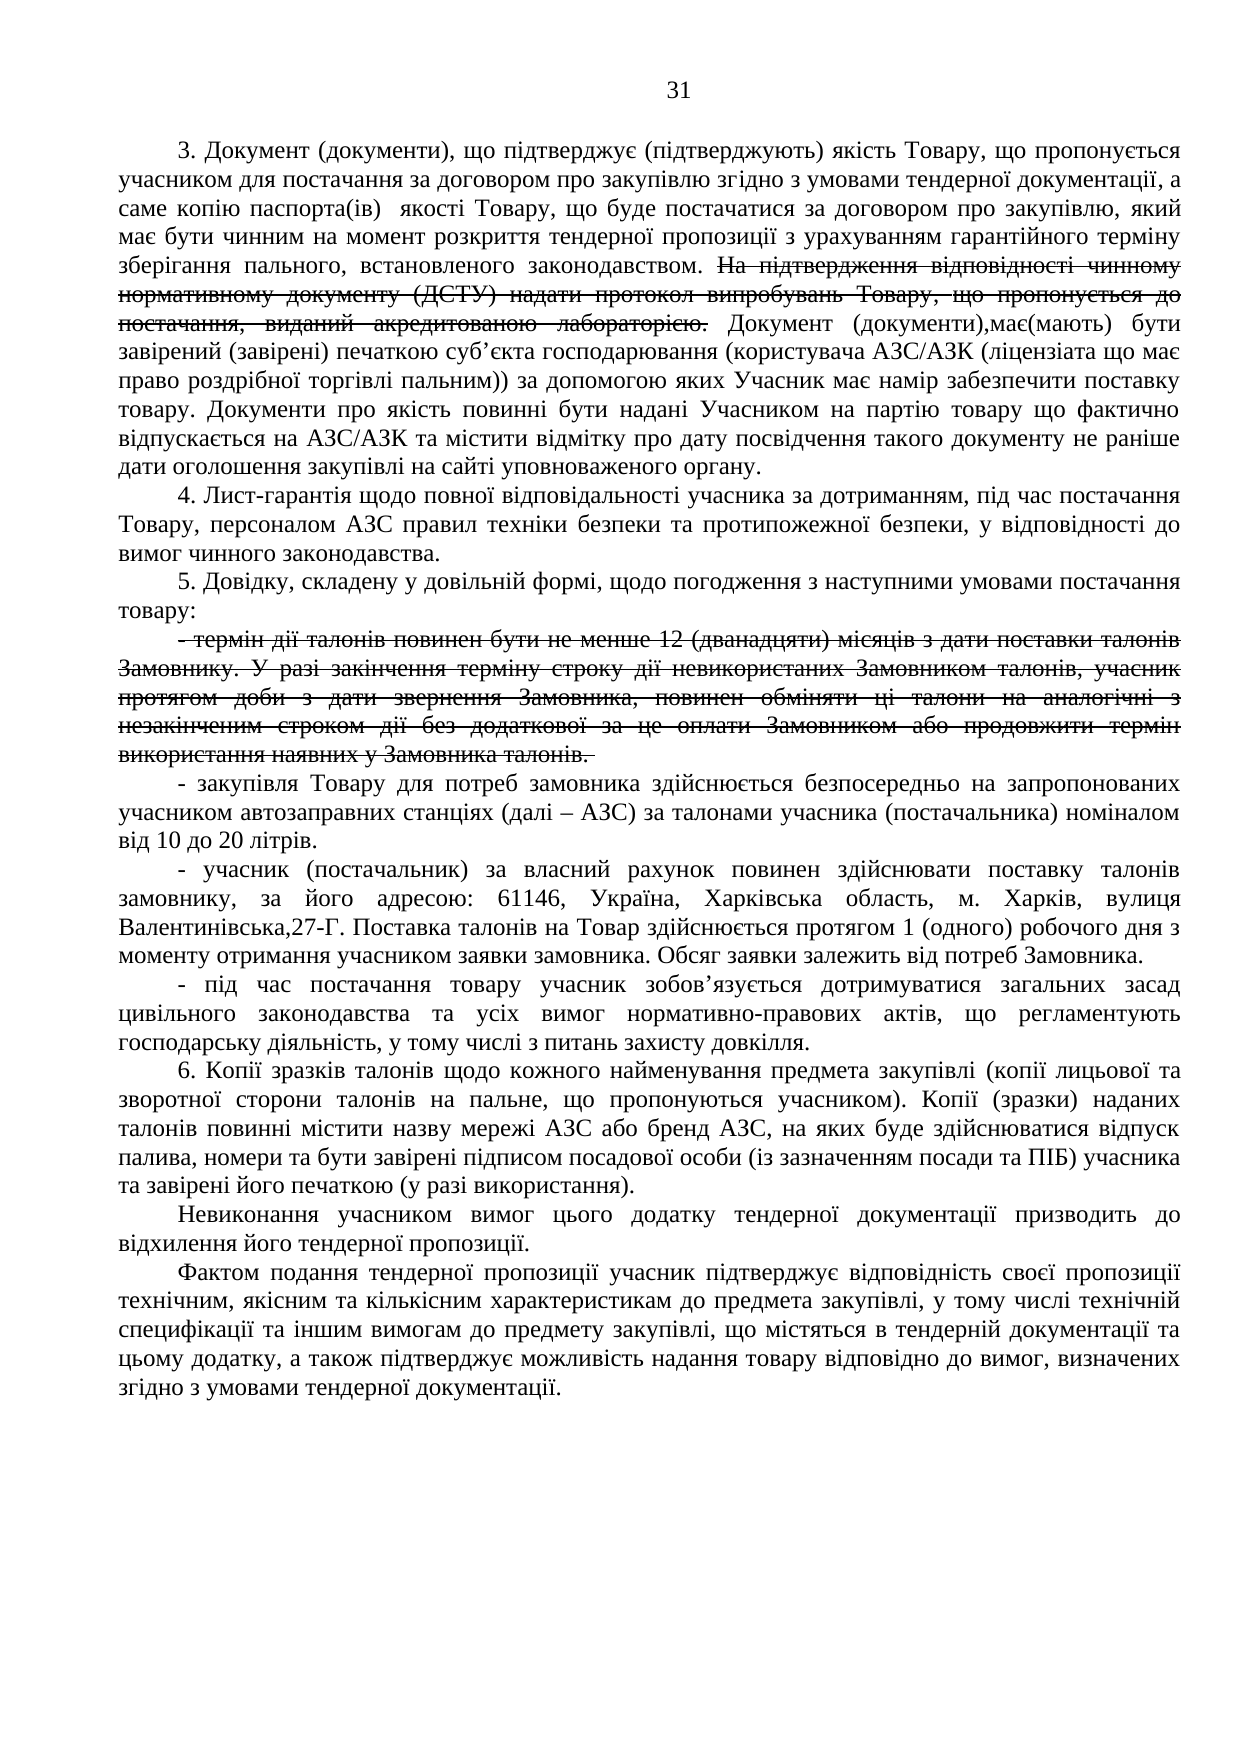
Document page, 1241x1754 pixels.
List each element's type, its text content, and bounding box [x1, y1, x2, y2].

text - учасник (постачальник) за власний рахунок повинен здійснювати поставку талонів замовнику, за його адресою: 61146, Україна, Харківська область, м. Харків, вулиця Валентинівська,27-Г. Поставка талонів на Товар здійснюється протягом 1 (одного) робочого дня з моменту отримання учасником заявки замовника. Обсяг заявки залежить від потреб Замовника. [118, 854, 1181, 969]
text - закупівля Товару для потреб замовника здійснюється безпосередньо на запропонованих учасником автозаправних станціях (далі – АЗС) за талонами учасника (постачальника) номіналом від 10 до 20 літрів. [118, 768, 1181, 854]
text 4. Лист-гарантія щодо повної відповідальності учасника за дотриманням, під час постачання Товару, персоналом АЗС правил техніки безпеки та протипожежної безпеки, у відповідності до вимог чинного законодавства. [118, 480, 1181, 566]
text 5. Довідку, складену у довільній формі, щодо погодження з наступними умовами постачання товару: [118, 566, 1181, 624]
text Невиконання учасником вимог цього додатку тендерної документації призводить до відхилення його тендерної пропозиції. [118, 1199, 1181, 1257]
text Фактом подання тендерної пропозиції учасник підтверджує відповідність своєї пропозиції технічним, якісним та кількісним характеристикам до предмета закупівлі, у тому числі технічній специфікації та іншим вимогам до предмету закупівлі, що містяться в тендерній документації та цьому додатку, а також підтверджує можливість надання товару відповідно до вимог, визначених згідно з умовами тендерної документації. [118, 1257, 1181, 1401]
text 3. Документ (документи), що підтверджує (підтверджують) якість Товару, що пропонується учасником для постачання за договором про закупівлю згідно з умовами тендерної документації, а саме копію паспорта(ів) якості Товару, що буде постачатися за договором про закупівлю, який має бути чинним на момент розкриття тендерної пропозиції з урахуванням гарантійного терміну зберігання пального, встановленого законодавством. На підтвердження відповідності чинному нормативному документу (ДСТУ) надати протокол випробувань Товару, що пропонується до постачання, виданий акредитованою лабораторією. Документ (документи),має(мають) бути завірений (завірені) печаткою суб’єкта господарювання (користувача АЗС/АЗК (ліцензіата що має право роздрібної торгівлі пальним)) за допомогою яких Учасник має намір забезпечити поставку товару. Документи про якість повинні бути надані Учасником на партію товару що фактично відпускається на АЗС/АЗК та містити відмітку про дату посвідчення такого документу не раніше дати оголошення закупівлі на сайті уповноваженого органу. [118, 295, 1181, 480]
text - під час постачання товару учасник зобов’язується дотримуватися загальних засад цивільного законодавства та усіх вимог нормативно-правових актів, що регламентують господарську діяльність, у тому числі з питань захисту довкілля. [118, 969, 1181, 1056]
text 3. Документ (документи), що підтверджує (підтверджують) якість Товару, що пропонується учасником для постачання за договором про закупівлю згідно з умовами тендерної документації, а саме копію паспорта(ів) якості Товару, що буде постачатися за договором про закупівлю, який має бути чинним на момент розкриття тендерної пропозиції з урахуванням гарантійного терміну зберігання пального, встановленого законодавством. На підтвердження відповідності чинному нормативному документу (ДСТУ) надати протокол випробувань Товару, що пропонується до постачання, виданий акредитованою лабораторією. Документ (документи),має(мають) бути завірений (завірені) печаткою суб’єкта господарювання (користувача АЗС/АЗК (ліцензіата що має право роздрібної торгівлі пальним)) за допомогою яких Учасник має намір забезпечити поставку товару. Документи про якість повинні бути надані Учасником на партію товару що фактично відпускається на АЗС/АЗК та містити відмітку про дату посвідчення такого документу не раніше дати оголошення закупівлі на сайті уповноваженого органу. [118, 135, 1181, 294]
text 6. Копії зразків талонів щодо кожного найменування предмета закупівлі (копії лицьової та зворотної сторони талонів на пальне, що пропонуються учасником). Копії (зразки) наданих талонів повинні містити назву мережі АЗС або бренд АЗС, на яких буде здійснюватися відпуск палива, номери та бути завірені підписом посадової особи (із зазначенням посади та ПІБ) учасника та завірені його печаткою (у разі використання). [118, 1056, 1181, 1199]
text - термін дії талонів повинен бути не менше 12 (дванадцяти) місяців з дати поставки талонів Замовнику. У разі закінчення терміну строку дії невикористаних Замовником талонів, учасник протягом доби з дати звернення Замовника, повинен обміняти ці талони на аналогічні з незакінченим строком дії без додаткової за це оплати Замовником або продовжити термін використання наявних у Замовника талонів. [118, 699, 1181, 726]
text - термін дії талонів повинен бути не менше 12 (дванадцяти) місяців з дати поставки талонів Замовнику. У разі закінчення терміну строку дії невикористаних Замовником талонів, учасник протягом доби з дати звернення Замовника, повинен обміняти ці талони на аналогічні з незакінченим строком дії без додаткової за це оплати Замовником або продовжити термін використання наявних у Замовника талонів. [118, 728, 1181, 768]
text - термін дії талонів повинен бути не менше 12 (дванадцяти) місяців з дати поставки талонів Замовнику. У разі закінчення терміну строку дії невикористаних Замовником талонів, учасник протягом доби з дати звернення Замовника, повинен обміняти ці талони на аналогічні з незакінченим строком дії без додаткової за це оплати Замовником або продовжити термін використання наявних у Замовника талонів. [118, 624, 1181, 669]
text - термін дії талонів повинен бути не менше 12 (дванадцяти) місяців з дати поставки талонів Замовнику. У разі закінчення терміну строку дії невикористаних Замовником талонів, учасник протягом доби з дати звернення Замовника, повинен обміняти ці талони на аналогічні з незакінченим строком дії без додаткової за це оплати Замовником або продовжити термін використання наявних у Замовника талонів. [118, 670, 1181, 697]
